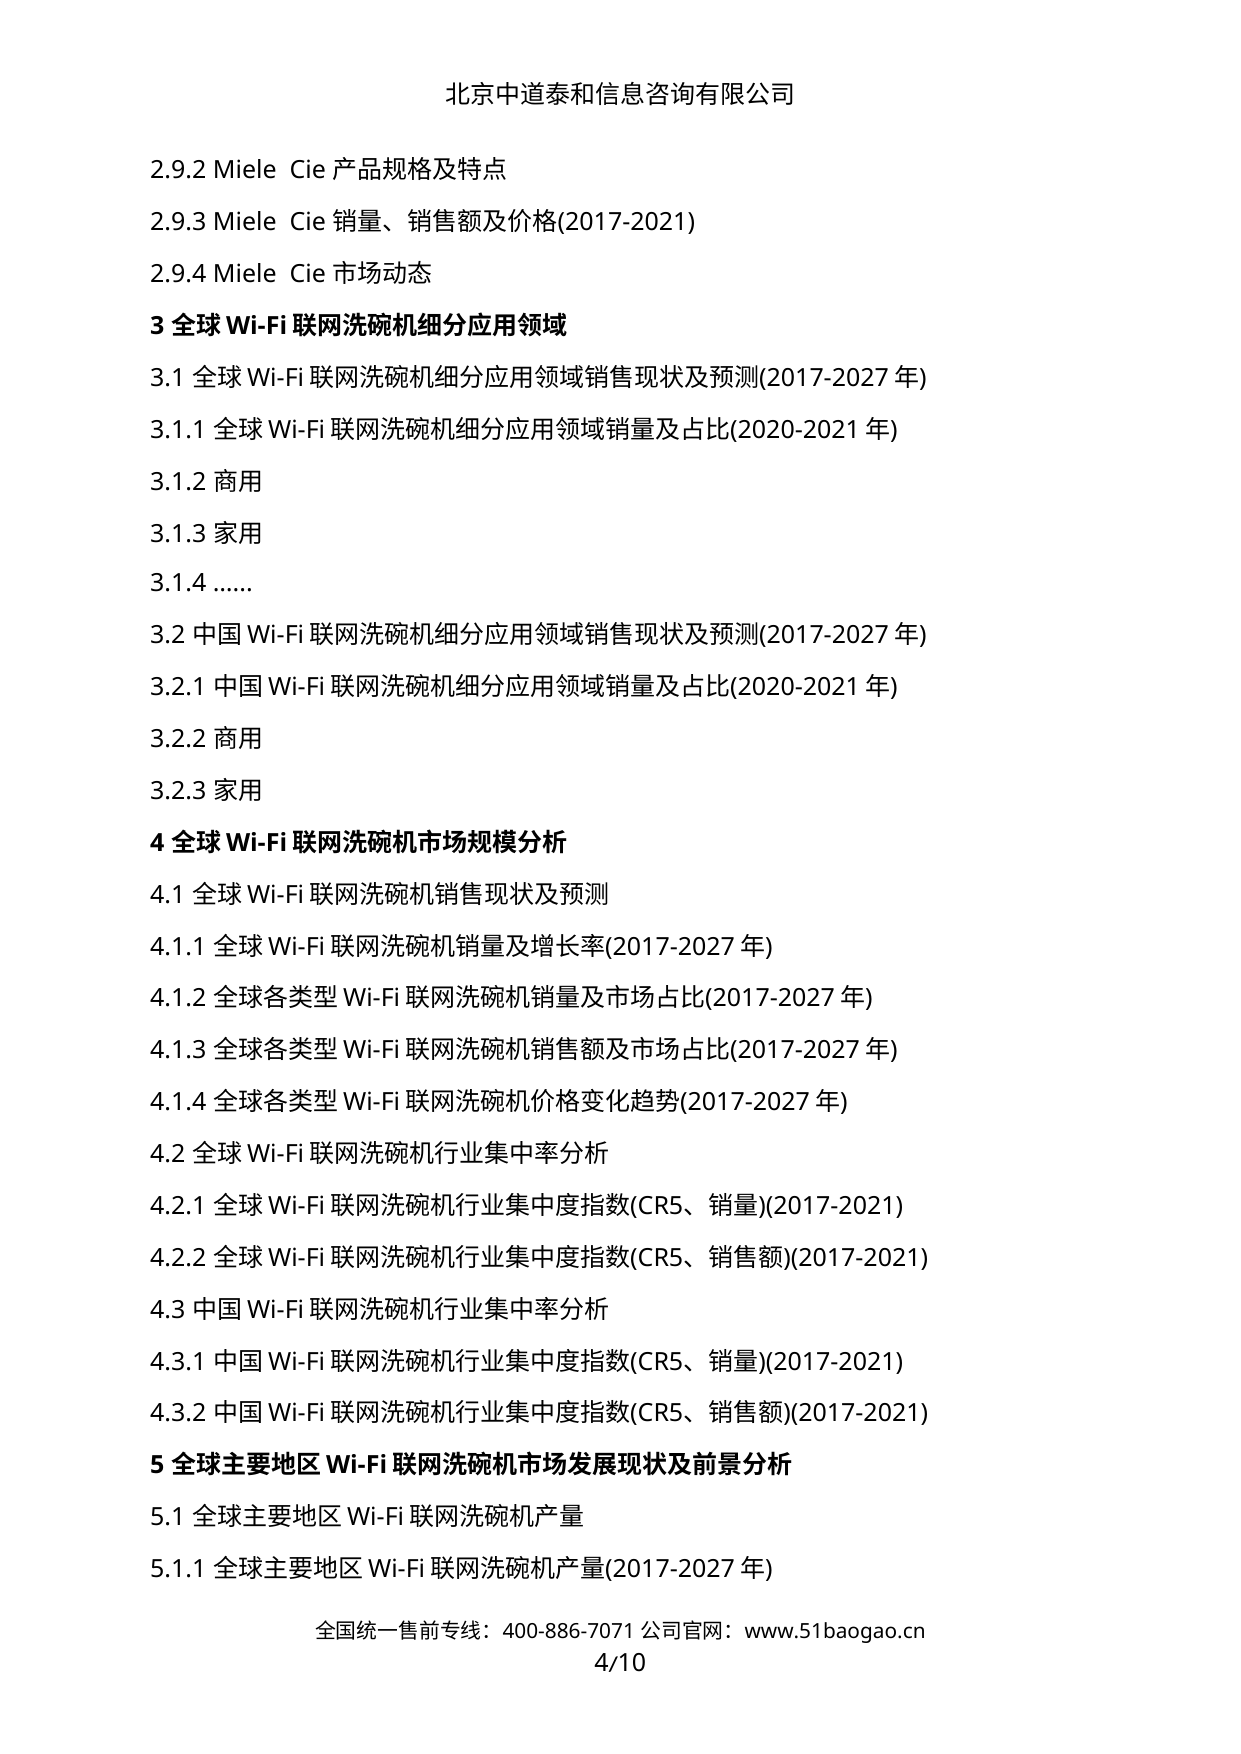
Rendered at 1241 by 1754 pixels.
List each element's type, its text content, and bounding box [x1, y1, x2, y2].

text 4.1.1 全球Wi-Fi联网洗碗机销量及增长率(2017-2027年) [150, 926, 1090, 962]
text 3.1 全球Wi-Fi联网洗碗机细分应用领域销售现状及预测(2017-2027年) [150, 357, 1090, 394]
text 4.1 全球Wi-Fi联网洗碗机销售现状及预测 [150, 874, 1090, 910]
text 4.3 中国Wi-Fi联网洗碗机行业集中率分析 [150, 1289, 1090, 1325]
text 5.1.1 全球主要地区Wi-Fi联网洗碗机产量(2017-2027年) [150, 1548, 1090, 1585]
text 3.2.3 家用 [150, 770, 1090, 807]
text 2.9.4 Miele Cie 市场动态 [150, 254, 1090, 290]
text 4 全球Wi-Fi联网洗碗机市场规模分析 [150, 822, 1090, 858]
text 3.1.2 商用 [150, 461, 1090, 497]
text 4.1.3 全球各类型Wi-Fi联网洗碗机销售额及市场占比(2017-2027年) [150, 1030, 1090, 1066]
text 5 全球主要地区Wi-Fi联网洗碗机市场发展现状及前景分析 [150, 1445, 1090, 1481]
text 2.9.3 Miele Cie 销量、销售额及价格(2017-2021) [150, 202, 1090, 238]
text 3 全球Wi-Fi联网洗碗机细分应用领域 [150, 306, 1090, 342]
text 4.3.2 中国Wi-Fi联网洗碗机行业集中度指数(CR5、销售额)(2017-2021) [150, 1393, 1090, 1429]
text 3.2.1 中国Wi-Fi联网洗碗机细分应用领域销量及占比(2020-2021年) [150, 667, 1090, 703]
text 2.9.2 Miele Cie 产品规格及特点 [150, 150, 1090, 186]
text 4.3.1 中国Wi-Fi联网洗碗机行业集中度指数(CR5、销量)(2017-2021) [150, 1341, 1090, 1377]
text 3.2.2 商用 [150, 718, 1090, 755]
text 4.2 全球Wi-Fi联网洗碗机行业集中率分析 [150, 1133, 1090, 1170]
text 3.1.4 …... [150, 565, 1090, 599]
text 3.1.3 家用 [150, 513, 1090, 549]
text 4.1.4 全球各类型Wi-Fi联网洗碗机价格变化趋势(2017-2027年) [150, 1082, 1090, 1118]
text 5.1 全球主要地区Wi-Fi联网洗碗机产量 [150, 1497, 1090, 1533]
text 4.1.2 全球各类型Wi-Fi联网洗碗机销量及市场占比(2017-2027年) [150, 978, 1090, 1014]
text 4.2.1 全球Wi-Fi联网洗碗机行业集中度指数(CR5、销量)(2017-2021) [150, 1185, 1090, 1222]
text 3.1.1 全球Wi-Fi联网洗碗机细分应用领域销量及占比(2020-2021年) [150, 409, 1090, 446]
text 3.2 中国Wi-Fi联网洗碗机细分应用领域销售现状及预测(2017-2027年) [150, 615, 1090, 651]
text 4.2.2 全球Wi-Fi联网洗碗机行业集中度指数(CR5、销售额)(2017-2021) [150, 1237, 1090, 1273]
